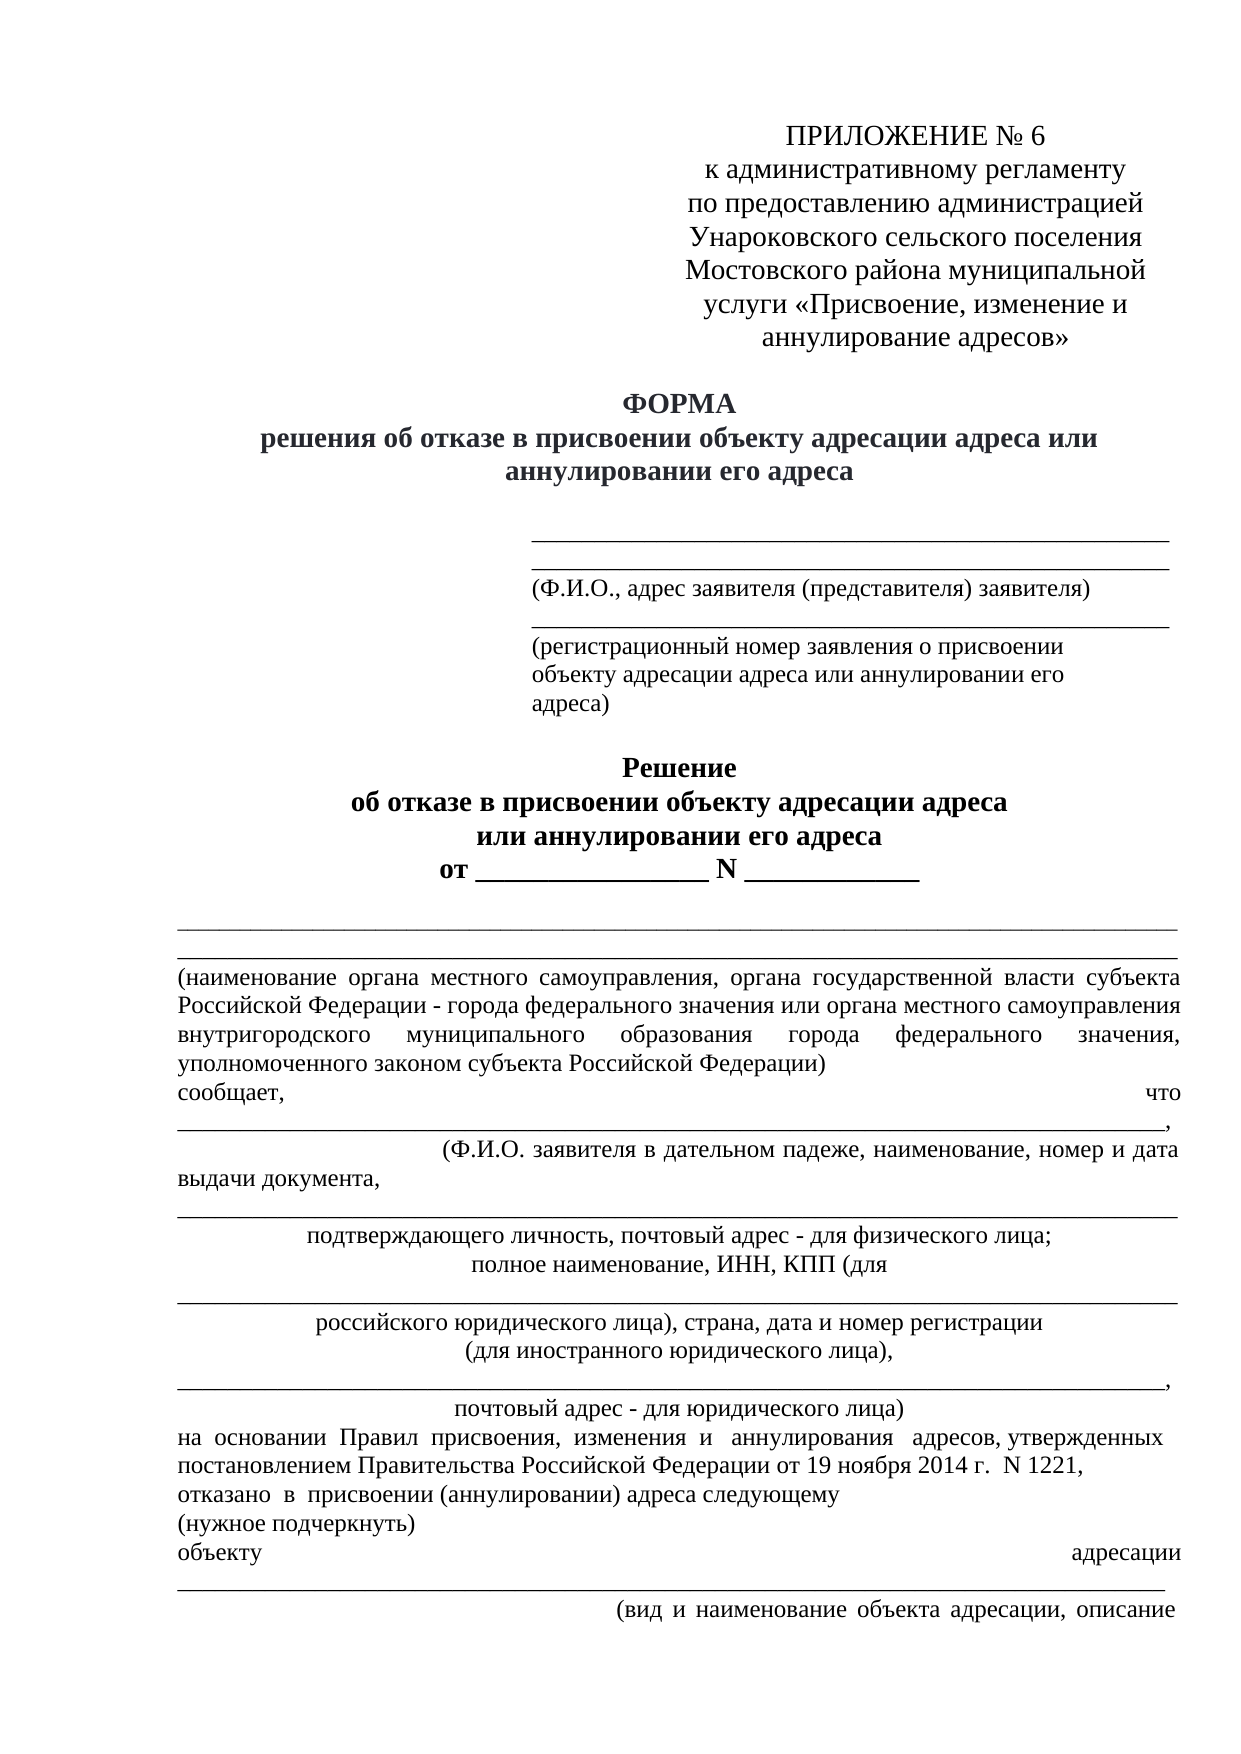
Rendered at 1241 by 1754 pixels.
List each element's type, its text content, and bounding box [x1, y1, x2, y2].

text от ________________ N ____________ [177, 851, 1181, 885]
text или аннулировании его адреса [177, 818, 1181, 851]
text подтверждающего личность, почтовый адрес - для физического лица; [177, 1220, 1181, 1249]
text ________________________________________________________________________________________________ [177, 909, 1181, 933]
text на основании Правил присвоения, изменения и аннулирования адресов, утвержденных постановлением Правительства Российской Федерации от 19 ноября 2014 г. N 1221, отказано в присвоении (аннулировании) адреса следующему (нужное подчеркнуть) [177, 1422, 1181, 1537]
text об отказе в присвоении объекту адресации адреса [177, 784, 1181, 818]
text решения об отказе в присвоении объекту адресации адреса или [177, 420, 1181, 453]
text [177, 1594, 1181, 1623]
text сообщает, что _______________________________________________________________________________, [177, 1077, 1181, 1134]
text ________________________________________________________________________________ [177, 1192, 1181, 1220]
text ___________________________________________________ [532, 516, 1181, 544]
text ФОРМА [177, 386, 1181, 420]
text аннулировании его адреса [177, 453, 1181, 487]
text к административному регламенту [650, 152, 1181, 185]
text _______________________________________________________________________________, [177, 1364, 1181, 1393]
text Мостовского района муниципальной [650, 252, 1181, 286]
text адреса) [532, 688, 1181, 717]
text Унароковского сельского поселения [650, 219, 1181, 252]
text полное наименование, ИНН, КПП (для [177, 1249, 1181, 1278]
text российского юридического лица), страна, дата и номер регистрации [177, 1307, 1181, 1335]
text объекту адресации _______________________________________________________________________________ [177, 1537, 1181, 1594]
text ПРИЛОЖЕНИЕ № 6 [650, 118, 1181, 152]
text (наименование органа местного самоуправления, органа государственной власти субъекта Российской Федерации - города федерального значения или органа местного самоуправления внутригородского муниципального образования города федерального значения, уполномоченного законом субъекта Российской Федерации) [177, 962, 1181, 1077]
text Решение [177, 751, 1181, 784]
text по предоставлению администрацией [650, 185, 1181, 219]
text почтовый адрес - для юридического лица) [177, 1393, 1181, 1422]
text объекту адресации адреса или аннулировании его [532, 659, 1181, 688]
text (регистрационный номер заявления о присвоении [532, 631, 1181, 659]
text ___________________________________________________ [532, 602, 1181, 631]
text (для иностранного юридического лица), [177, 1335, 1181, 1364]
text ________________________________________________________________________________ [177, 1278, 1181, 1307]
text (Ф.И.О., адрес заявителя (представителя) заявителя) [532, 573, 1181, 602]
text ___________________________________________________ [532, 544, 1181, 573]
text (Ф.И.О. заявителя в дательном падеже, наименование, номер и дата выдачи документа, [177, 1134, 1181, 1192]
text услуги «Присвоение, изменение и аннулирование адресов» [650, 286, 1181, 353]
text ________________________________________________________________________________ [177, 933, 1181, 962]
